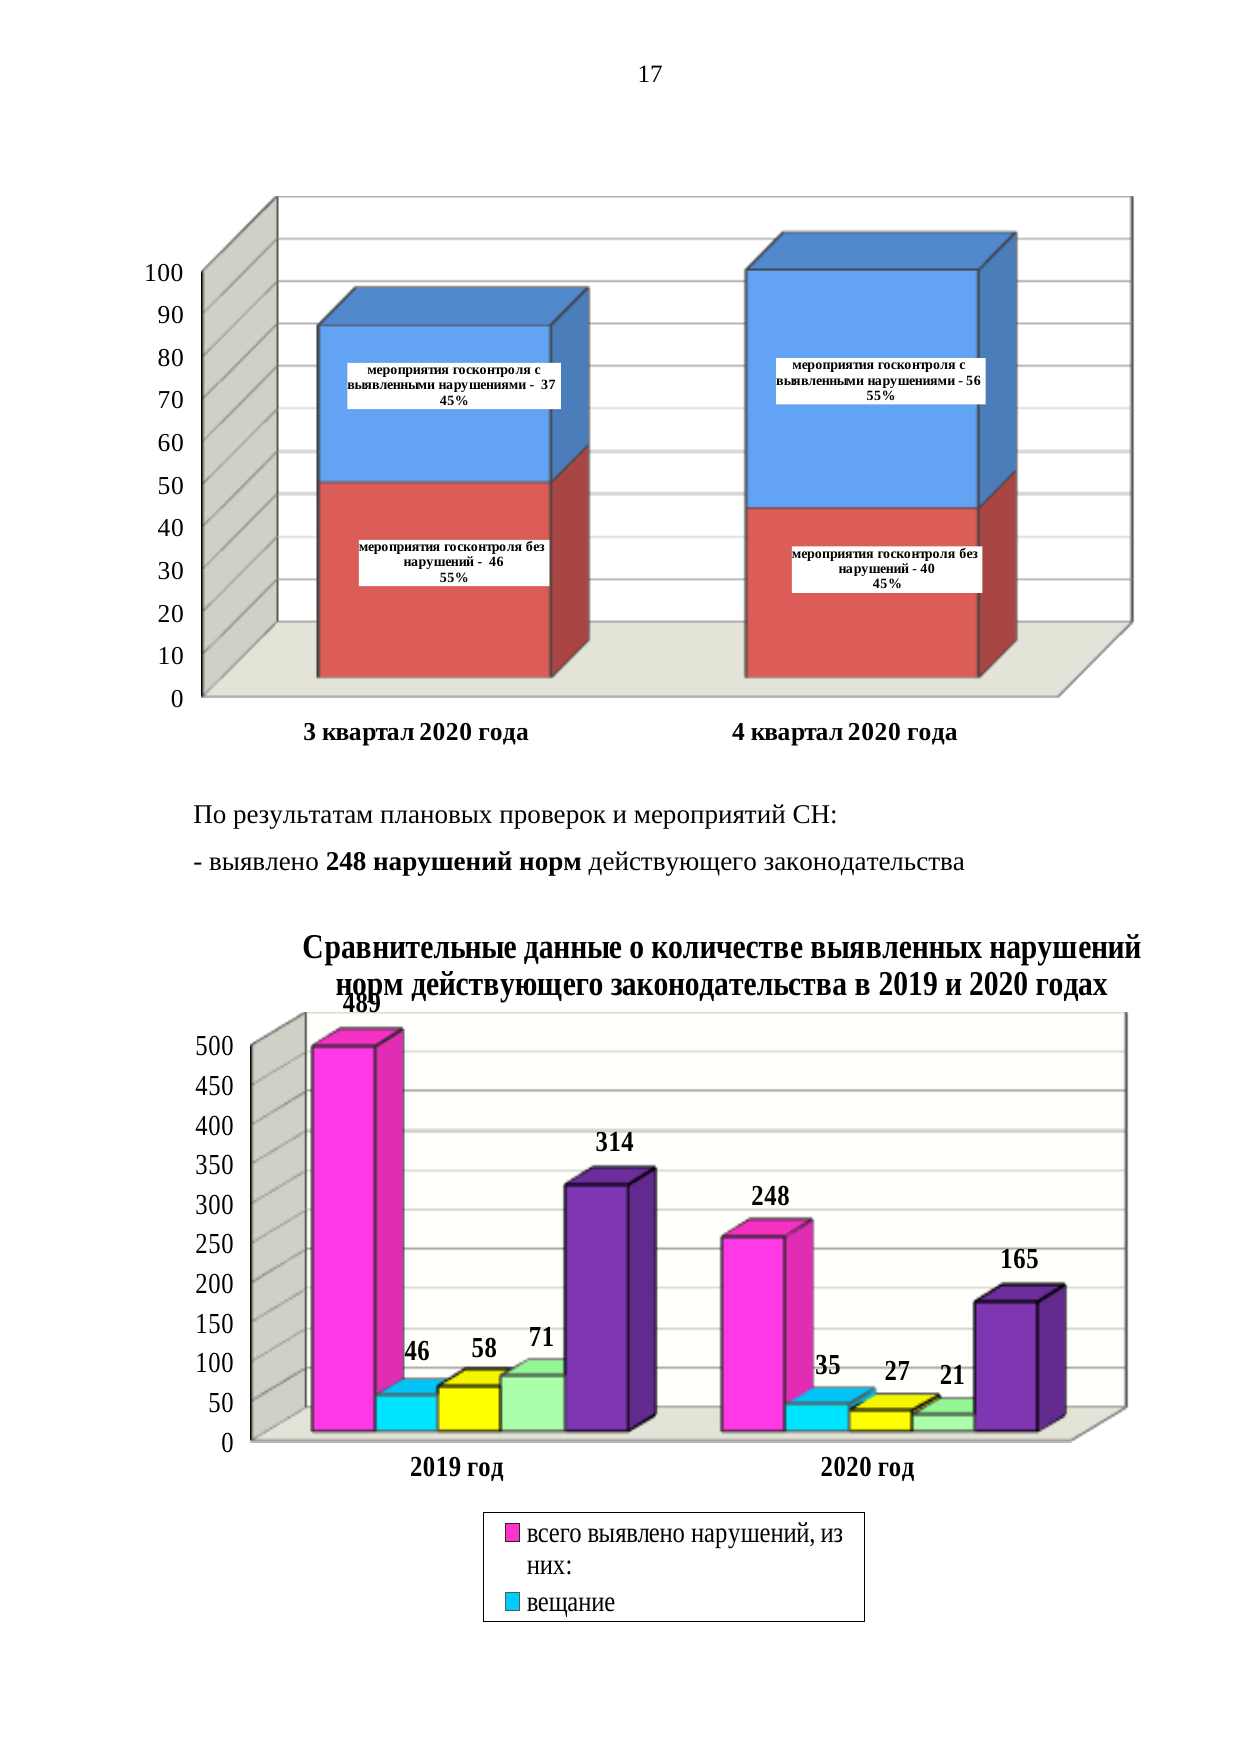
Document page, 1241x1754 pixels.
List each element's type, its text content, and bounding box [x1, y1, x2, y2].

text По результатам плановых проверок и мероприятий СН: [118, 802, 1181, 830]
text - выявлено 248 нарушений норм действующего законодательства [118, 845, 1181, 876]
